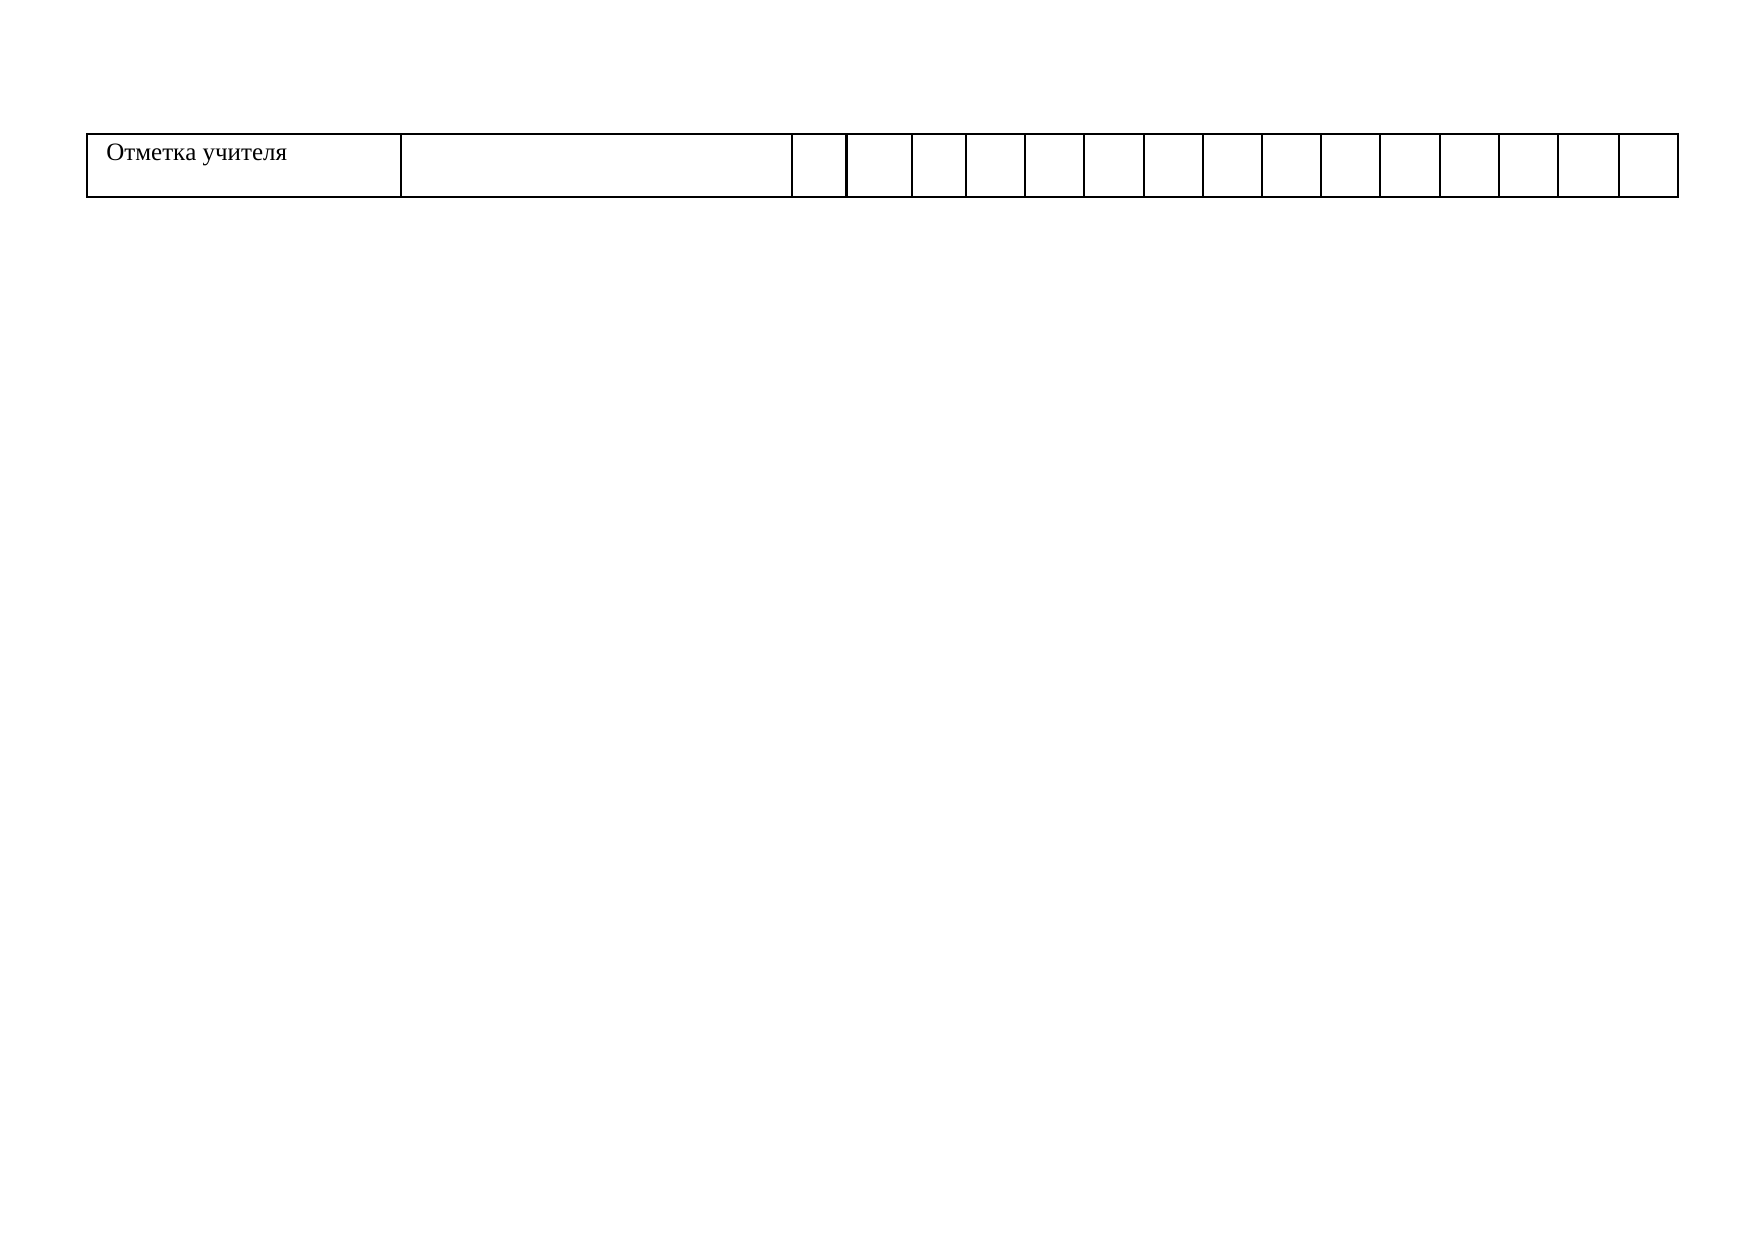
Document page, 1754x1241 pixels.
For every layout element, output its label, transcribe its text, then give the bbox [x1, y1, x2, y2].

table_cell [1204, 135, 1261, 196]
table_cell [1145, 135, 1202, 196]
table_cell [1441, 135, 1498, 196]
table_cell [1500, 135, 1557, 196]
table_cell [1085, 135, 1143, 196]
table_cell [967, 135, 1024, 196]
table_cell [848, 135, 911, 196]
table_cell [1559, 135, 1618, 196]
table_cell [1263, 135, 1320, 196]
table_cell Отметка учителя [88, 135, 400, 196]
table_cell [913, 135, 965, 196]
table_cell [1381, 135, 1439, 196]
table_cell [1620, 135, 1677, 196]
table_cell [793, 135, 845, 196]
table_cell [402, 135, 791, 196]
table_cell [1322, 135, 1379, 196]
table_cell [1026, 135, 1083, 196]
